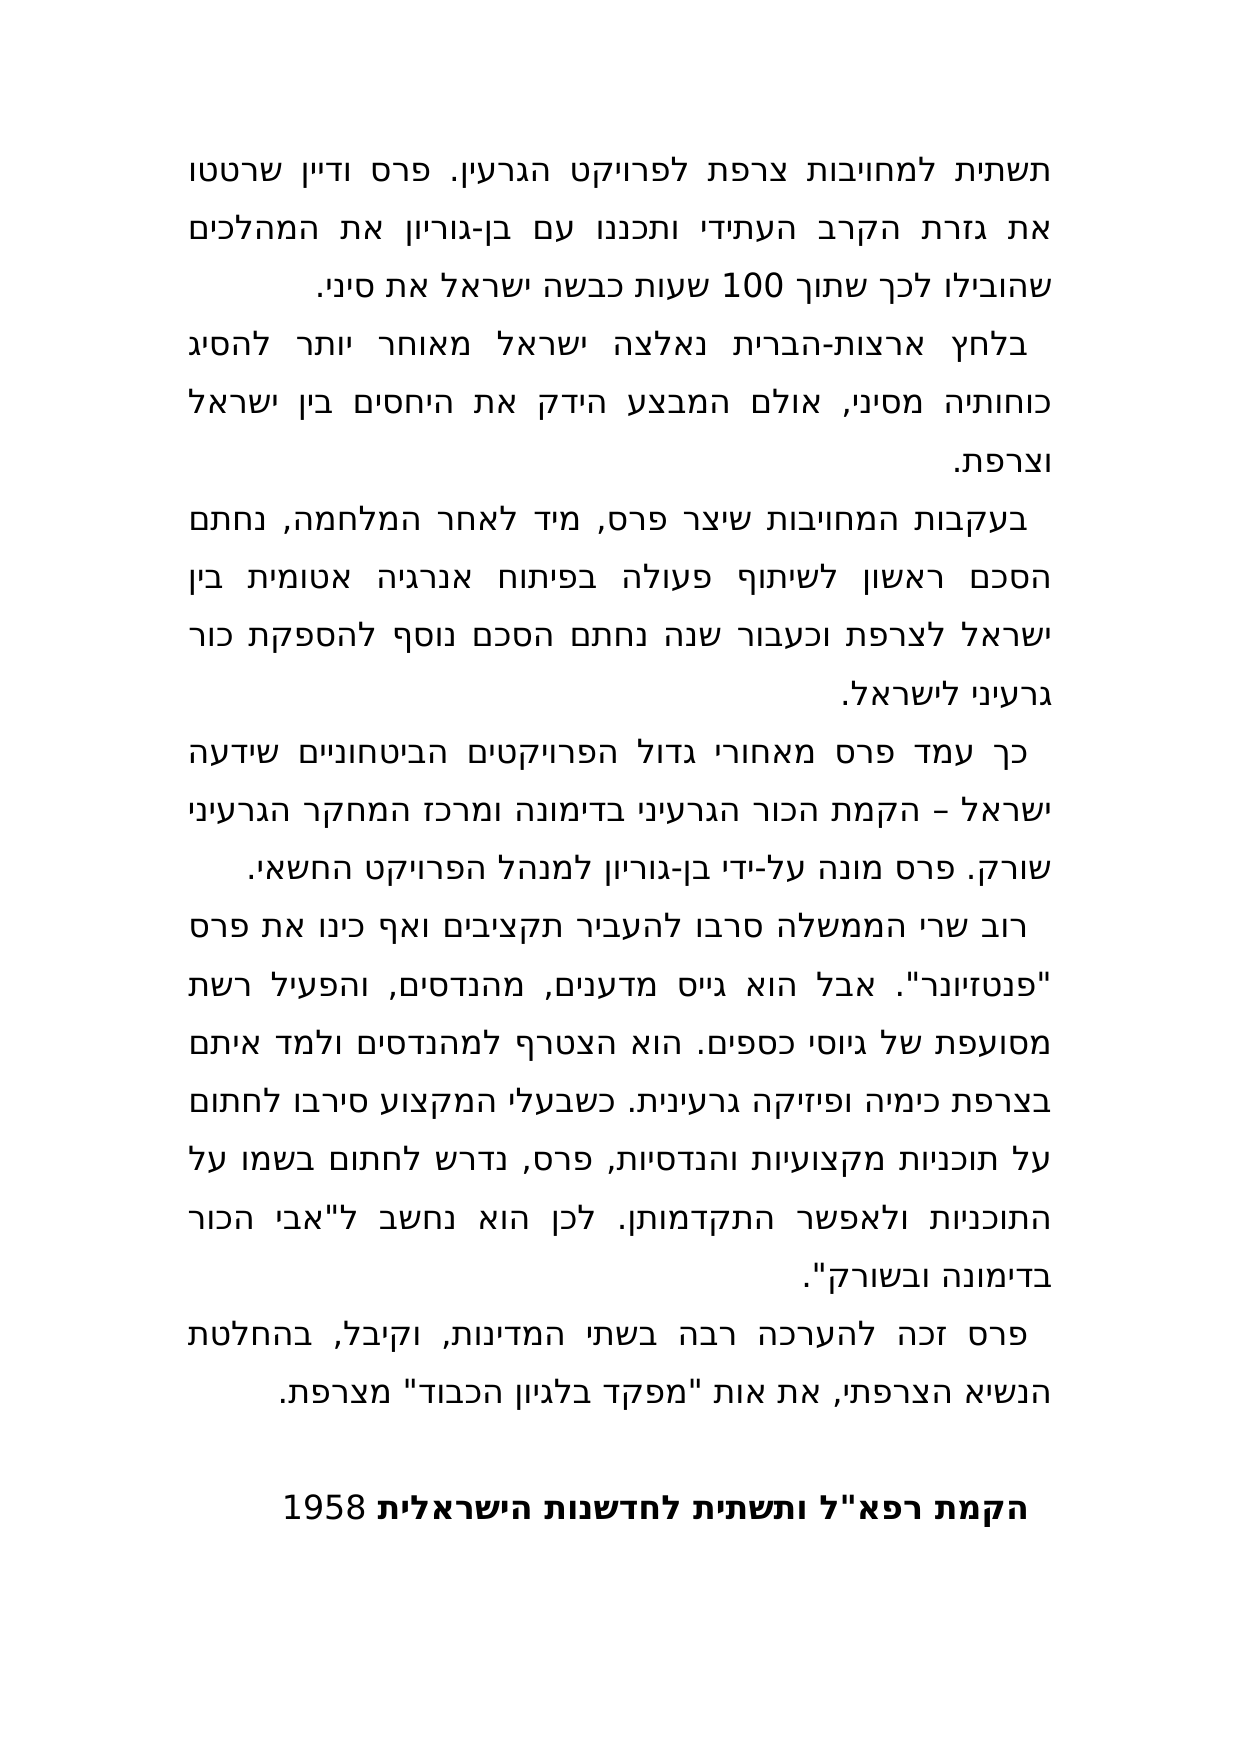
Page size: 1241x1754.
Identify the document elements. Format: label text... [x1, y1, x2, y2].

text פרס זכה להערכה רבה בשתי המדינות, וקיבל, בהחלטת הנשיא הצרפתי, את אות "מפקד בלגיון הכבוד" מצרפת. [187, 1314, 1053, 1412]
text כך עמד פרס מאחורי גדול הפרויקטים הביטחוניים שידעה ישראל – הקמת הכור הגרעיני בדימונה ומרכז המחקר הגרעיני שורק. פרס מונה על-ידי בן-גוריון למנהל הפרויקט החשאי. [187, 732, 1053, 888]
text הקמת רפא"ל ותשתית לחדשנות הישראלית 1958 [187, 1489, 1053, 1527]
text בלחץ ארצות-הברית נאלצה ישראל מאוחר יותר להסיג כוחותיה מסיני, אולם המבצע הידק את היחסים בין ישראל וצרפת. [187, 325, 1053, 480]
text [187, 150, 1053, 305]
text בעקבות המחויבות שיצר פרס, מיד לאחר המלחמה, נחתם הסכם ראשון לשיתוף פעולה בפיתוח אנרגיה אטומית בין ישראל לצרפת וכעבור שנה נחתם הסכם נוסף להספקת כור גרעיני לישראל. [187, 499, 1053, 713]
text רוב שרי הממשלה סרבו להעביר תקציבים ואף כינו את פרס "פנטזיונר". אבל הוא גייס מדענים, מהנדסים, והפעיל רשת מסועפת של גיוסי כספים. הוא הצטרף למהנדסים ולמד איתם בצרפת כימיה ופיזיקה גרעינית. כשבעלי המקצוע סירבו לחתום על תוכניות מקצועיות והנדסיות, פרס, נדרש לחתום בשמו על התוכניות ולאפשר התקדמותן. לכן הוא נחשב ל"אבי הכור בדימונה ובשורק". [187, 907, 1053, 1295]
